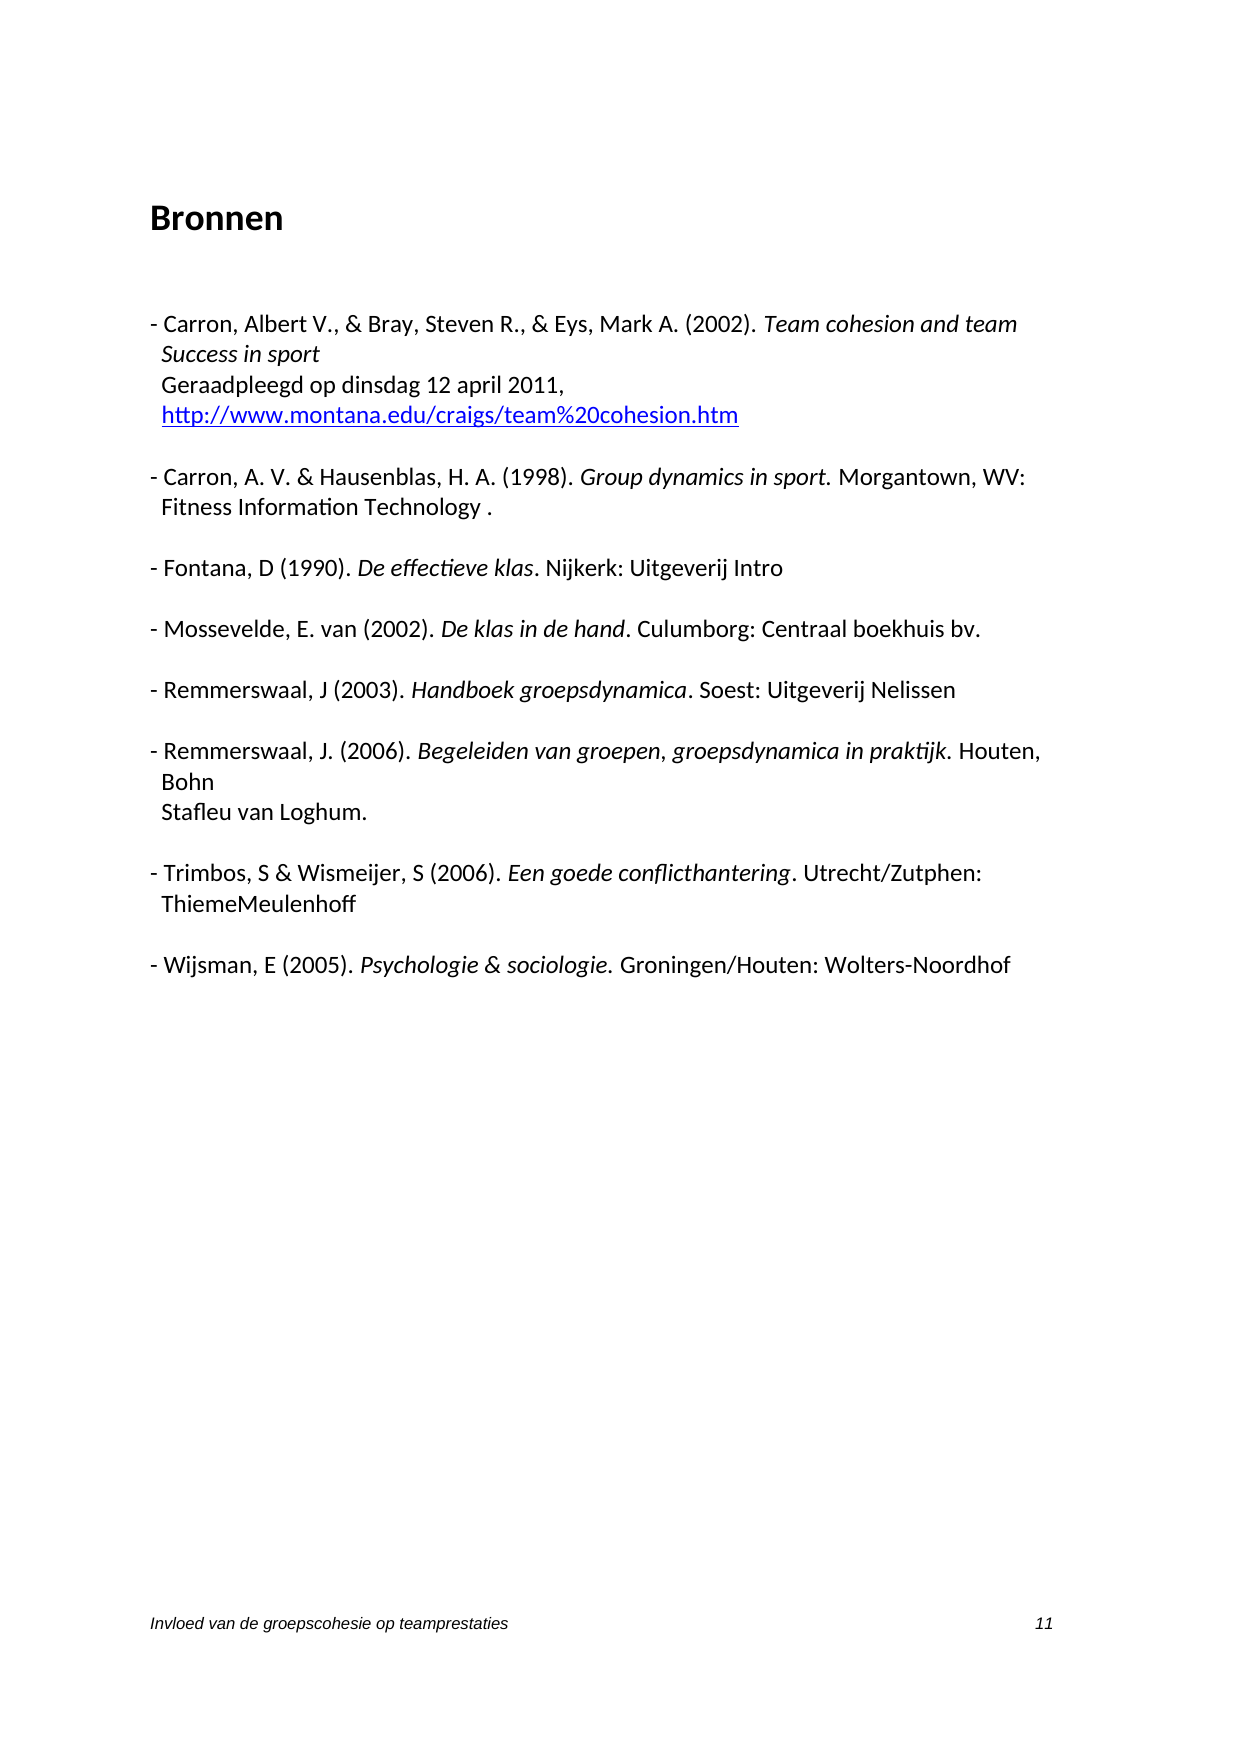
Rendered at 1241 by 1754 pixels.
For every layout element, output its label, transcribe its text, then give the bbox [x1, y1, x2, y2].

text ThiemeMeulenhoff [150, 888, 1093, 918]
text - Remmerswaal, J (2003). Handboek groepsdynamica. Soest: Uitgeverij Nelissen [150, 674, 1093, 705]
text http://www.montana.edu/craigs/team%20cohesion.htm [150, 399, 1093, 430]
text - Remmerswaal, J. (2006). Begeleiden van groepen, groepsdynamica in praktijk. Houten, [150, 735, 1093, 766]
text - Mossevelde, E. van (2002). De klas in de hand. Culumborg: Centraal boekhuis bv. [150, 613, 1093, 644]
text Stafleu van Loghum. [150, 796, 1093, 827]
text Bohn [150, 766, 1093, 796]
text - Fontana, D (1990). De effectieve klas. Nijkerk: Uitgeverij Intro [150, 552, 1093, 583]
text - Carron, Albert V., & Bray, Steven R., & Eys, Mark A. (2002). Team cohesion and team [150, 308, 1093, 338]
text - Trimbos, S & Wismeijer, S (2006). Een goede conflicthantering. Utrecht/Zutphen: [150, 857, 1093, 888]
text - Carron, A. V. & Hausenblas, H. A. (1998). Group dynamics in sport. Morgantown, WV: [150, 461, 1093, 491]
text Fitness Information Technology . [150, 491, 1093, 522]
text Bronnen [150, 193, 1093, 239]
text - Wijsman, E (2005). Psychologie & sociologie. Groningen/Houten: Wolters-Noordhof [150, 949, 1093, 979]
text Success in sport Geraadpleegd op dinsdag 12 april 2011, [150, 338, 1093, 399]
